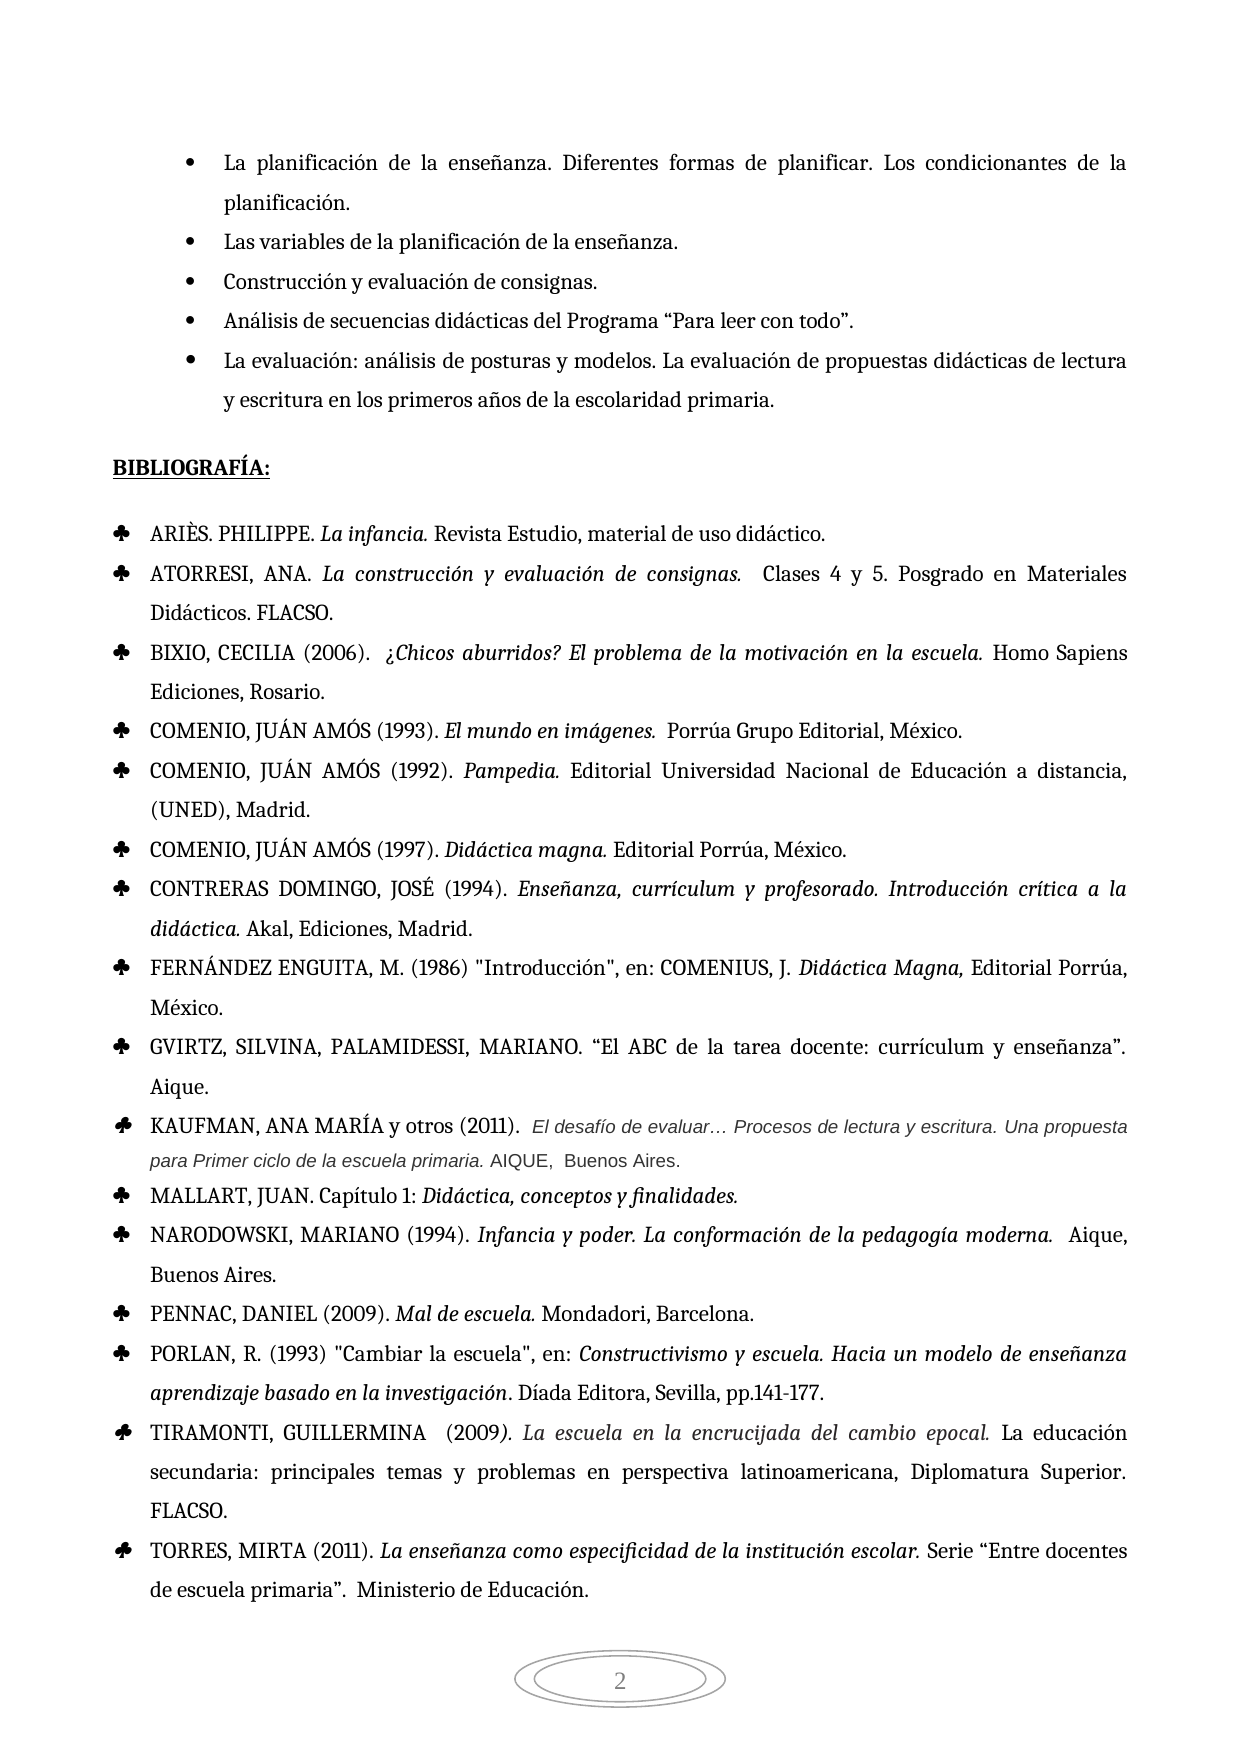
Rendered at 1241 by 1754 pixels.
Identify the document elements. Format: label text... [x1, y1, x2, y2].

list Las variables de la planificación de la enseñanza. [186, 229, 1128, 255]
list La evaluación: análisis de posturas y modelos. La evaluación de propuestas didácticas de lectura y escritura en los primeros años de la escolaridad primaria. [186, 347, 1128, 413]
list MALLART, JUAN. Capítulo 1: Didáctica, conceptos y finalidades. [112, 1182, 1128, 1209]
list Construcción y evaluación de consignas. [186, 268, 1128, 295]
list COMENIO, JUÁN AMÓS (1993). El mundo en imágenes. Porrúa Grupo Editorial, México. [112, 718, 1128, 745]
list COMENIO, JUÁN AMÓS (1997). Didáctica magna. Editorial Porrúa, México. [112, 837, 1128, 863]
list GVIRTZ, SILVINA, PALAMIDESSI, MARIANO. “El ABC de la tarea docente: currículum y enseñanza”. Aique. [112, 1034, 1128, 1100]
list TORRES, MIRTA (2011). La enseñanza como especificidad de la institución escolar. Serie “Entre docentes de escuela primaria”. Ministerio de Educación. [112, 1538, 1128, 1604]
list Análisis de secuencias didácticas del Programa “Para leer con todo”. [186, 308, 1128, 334]
list TIRAMONTI, GUILLERMINA (2009). La escuela en la encrucijada del cambio epocal. La educación secundaria: principales temas y problemas en perspectiva latinoamericana, Diplomatura Superior. FLACSO. [112, 1419, 1128, 1525]
list KAUFMAN, ANA MARÍA y otros (2011). El desafío de evaluar… Procesos de lectura y escritura. Una propuesta para Primer ciclo de la escuela primaria. AIQUE, Buenos Aires. [112, 1113, 1128, 1172]
list PENNAC, DANIEL (2009). Mal de escuela. Mondadori, Barcelona. [112, 1301, 1128, 1327]
list BIXIO, CECILIA (2006). ¿Chicos aburridos? El problema de la motivación en la escuela. Homo Sapiens Ediciones, Rosario. [112, 639, 1128, 705]
list CONTRERAS DOMINGO, JOSÉ (1994). Enseñanza, currículum y profesorado. Introducción crítica a la didáctica. Akal, Ediciones, Madrid. [112, 876, 1128, 942]
list PORLAN, R. (1993) "Cambiar la escuela", en: Constructivismo y escuela. Hacia un modelo de enseñanza aprendizaje basado en la investigación. Díada Editora, Sevilla, pp.141-177. [112, 1340, 1128, 1406]
list ARIÈS. PHILIPPE. La infancia. Revista Estudio, material de uso didáctico. [112, 521, 1128, 547]
text BIBLIOGRAFÍA: [112, 455, 1128, 481]
list FERNÁNDEZ ENGUITA, M. (1986) "Introducción", en: COMENIUS, J. Didáctica Magna, Editorial Porrúa, México. [112, 955, 1128, 1021]
list COMENIO, JUÁN AMÓS (1992). Pampedia. Editorial Universidad Nacional de Educación a distancia, (UNED), Madrid. [112, 758, 1128, 824]
list La planificación de la enseñanza. Diferentes formas de planificar. Los condicionantes de la planificación. [186, 150, 1128, 216]
list NARODOWSKI, MARIANO (1994). Infancia y poder. La conformación de la pedagogía moderna. Aique, Buenos Aires. [112, 1222, 1128, 1288]
list ATORRESI, ANA. La construcción y evaluación de consignas. Clases 4 y 5. Posgrado en Materiales Didácticos. FLACSO. [112, 560, 1128, 626]
